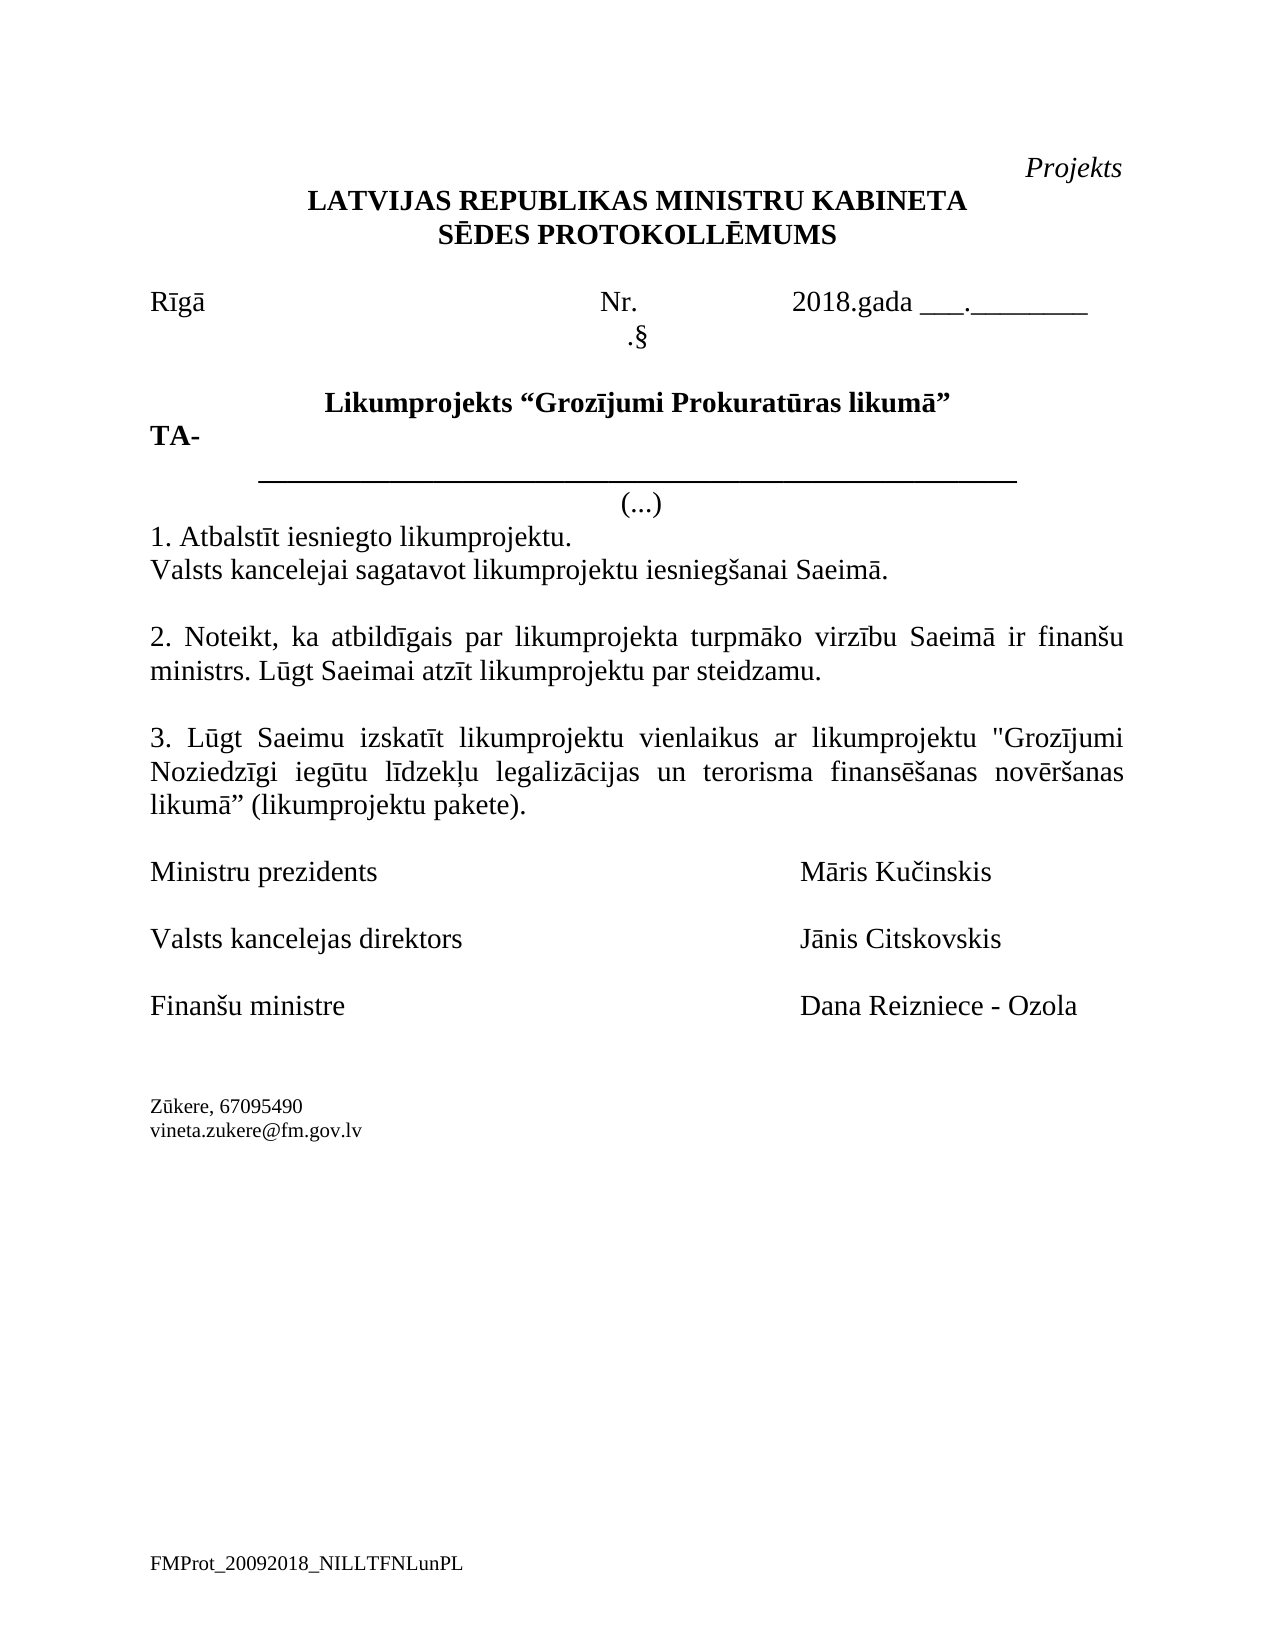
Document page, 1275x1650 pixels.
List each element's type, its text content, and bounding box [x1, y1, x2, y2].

text SĒDES PROTOKOLLĒMUMS [150, 217, 1125, 251]
text Likumprojekts “Grozījumi Prokuratūras likumā” [150, 385, 1125, 418]
text (...) [150, 485, 1125, 519]
text Finanšu ministre Dana Reizniece - Ozola [150, 988, 1205, 1022]
text TA- [150, 418, 1125, 452]
text Rīgā Nr. 2018.gada ___.________ [150, 284, 1125, 318]
text vineta.zukere@fm.gov.lv [150, 1118, 1125, 1142]
text Ministru prezidents Māris Kučinskis [150, 854, 1125, 888]
text 2. Noteikt, ka atbildīgais par likumprojekta turpmāko virzību Saeimā ir finanšu ministrs. Lūgt Saeimai atzīt likumprojektu par steidzamu. [150, 619, 1125, 687]
text Projekts [150, 150, 1125, 183]
text LATVIJAS REPUBLIKAS MINISTRU KABINETA [150, 183, 1125, 217]
list Valsts kancelejai sagatavot likumprojektu iesniegšanai Saeimā. [150, 552, 1125, 586]
text ____________________________________________________ [150, 452, 1125, 485]
text 1. Atbalstīt iesniegto likumprojektu. [150, 519, 1125, 552]
text Zūkere, 67095490 [150, 1094, 1125, 1118]
text Valsts kancelejas direktors Jānis Citskovskis [150, 921, 1125, 955]
text .§ [150, 318, 1125, 351]
text 3. Lūgt Saeimu izskatīt likumprojektu vienlaikus ar likumprojektu "Grozījumi Noziedzīgi iegūtu līdzekļu legalizācijas un terorisma finansēšanas novēršanas likumā” (likumprojektu pakete). [150, 720, 1125, 821]
